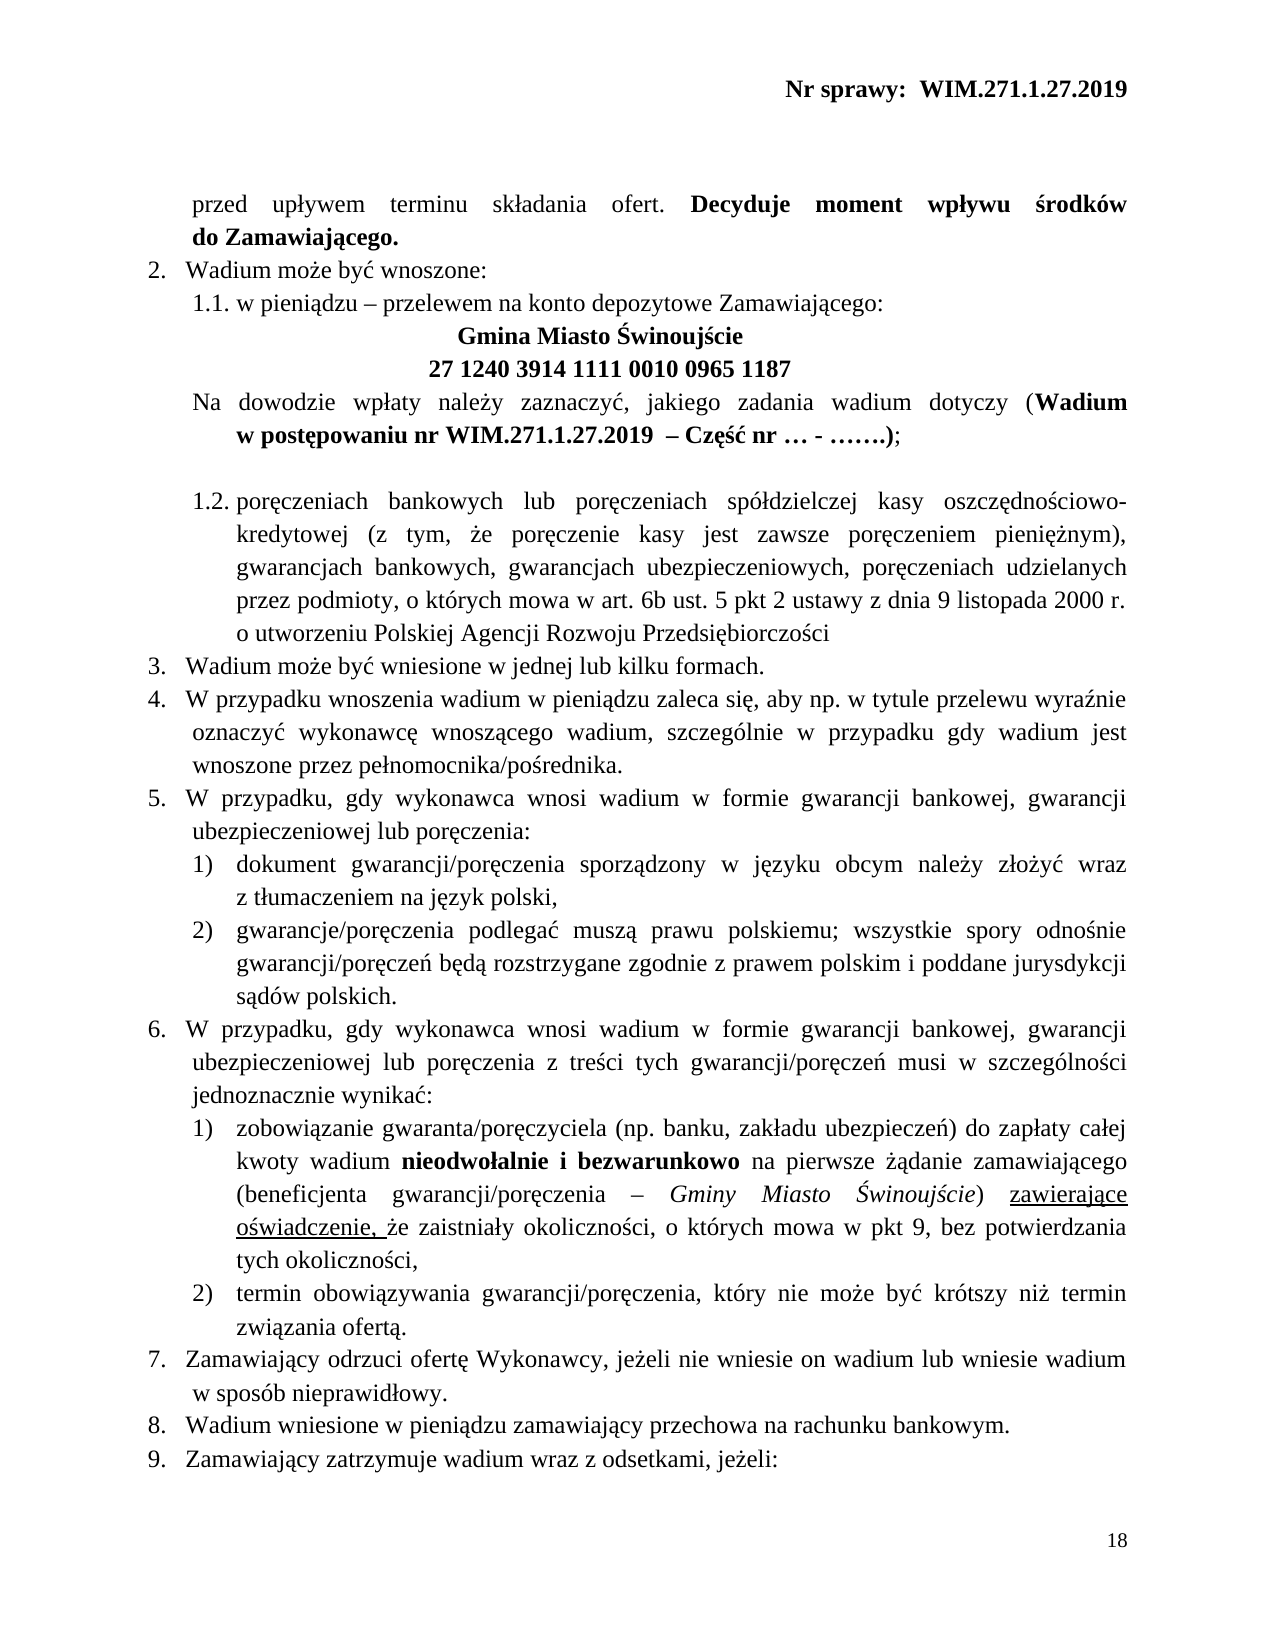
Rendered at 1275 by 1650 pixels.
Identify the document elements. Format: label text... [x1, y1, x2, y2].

list dokument gwarancji/poręczenia sporządzony w języku obcym należy złożyć wraz z tłumaczeniem na język polski, [192, 849, 1127, 911]
list Zamawiający zatrzymuje wadium wraz z odsetkami, jeżeli: [148, 1444, 1127, 1472]
text 27 1240 3914 1111 0010 0965 1187 [428, 354, 1127, 383]
list W przypadku, gdy wykonawca wnosi wadium w formie gwarancji bankowej, gwarancji ubezpieczeniowej lub poręczenia: [148, 783, 1127, 845]
list poręczeniach bankowych lub poręczeniach spółdzielczej kasy oszczędnościowo-kredytowej (z tym, że poręczenie kasy jest zawsze poręczeniem pieniężnym), gwarancjach bankowych, gwarancjach ubezpieczeniowych, poręczeniach udzielanych przez podmioty, o których mowa w art. 6b ust. 5 pkt 2 ustawy z dnia 9 listopada 2000 r. o utworzeniu Polskiej Agencji Rozwoju Przedsiębiorczości [192, 486, 1127, 647]
text przed upływem terminu składania ofert. Decyduje moment wpływu środków do Zamawiającego. [192, 189, 1127, 251]
text Na dowodzie wpłaty należy zaznaczyć, jakiego zadania wadium dotyczy (Wadium w postępowaniu nr WIM.271.1.27.2019 – Część nr … - …….); [192, 387, 1127, 449]
text Gmina Miasto Świnoujście [73, 321, 1127, 350]
list Wadium może być wnoszone: [148, 255, 1127, 284]
list Wadium może być wniesione w jednej lub kilku formach. [148, 651, 1127, 680]
list Zamawiający odrzuci ofertę Wykonawcy, jeżeli nie wniesie on wadium lub wniesie wadium w sposób nieprawidłowy. [148, 1344, 1127, 1406]
list termin obowiązywania gwarancji/poręczenia, który nie może być krótszy niż termin związania ofertą. [192, 1278, 1127, 1340]
list W przypadku, gdy wykonawca wnosi wadium w formie gwarancji bankowej, gwarancji ubezpieczeniowej lub poręczenia z treści tych gwarancji/poręczeń musi w szczególności jednoznacznie wynikać: [148, 1014, 1127, 1109]
list Wadium wniesione w pieniądzu zamawiający przechowa na rachunku bankowym. [148, 1411, 1127, 1439]
list zobowiązanie gwaranta/poręczyciela (np. banku, zakładu ubezpieczeń) do zapłaty całej kwoty wadium nieodwołalnie i bezwarunkowo na pierwsze żądanie zamawiającego (beneficjenta gwarancji/poręczenia – Gminy Miasto Świnoujście) zawierające oświadczenie, że zaistniały okoliczności, o których mowa w pkt 9, bez potwierdzania tych okoliczności, [192, 1113, 1127, 1274]
list gwarancje/poręczenia podlegać muszą prawu polskiemu; wszystkie spory odnośnie gwarancji/poręczeń będą rozstrzygane zgodnie z prawem polskim i poddane jurysdykcji sądów polskich. [192, 915, 1127, 1010]
list w pieniądzu – przelewem na konto depozytowe Zamawiającego: [192, 288, 1127, 317]
list W przypadku wnoszenia wadium w pieniądzu zaleca się, aby np. w tytule przelewu wyraźnie oznaczyć wykonawcę wnoszącego wadium, szczególnie w przypadku gdy wadium jest wnoszone przez pełnomocnika/pośrednika. [148, 684, 1127, 779]
